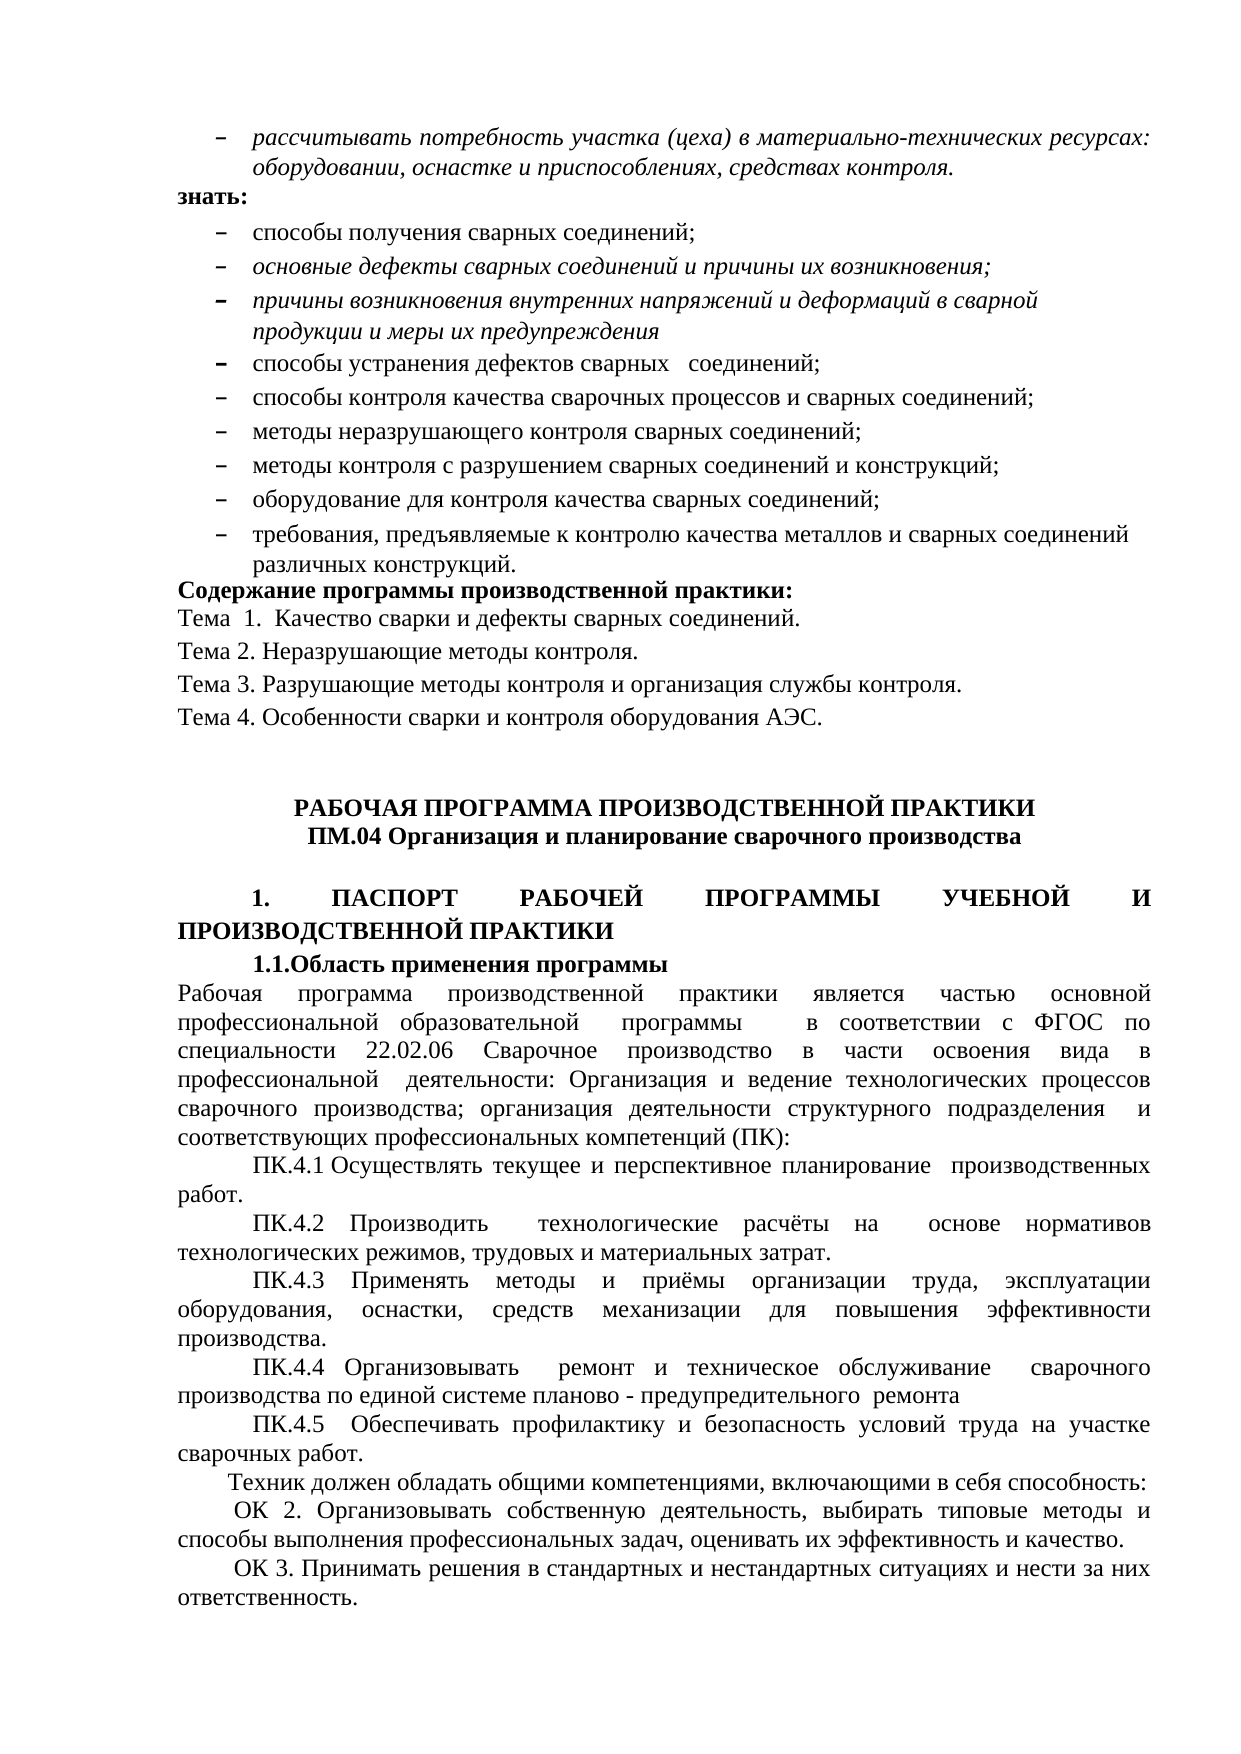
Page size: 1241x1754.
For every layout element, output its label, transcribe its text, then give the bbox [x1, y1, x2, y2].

text 1. Паспорт рабочей программы УЧЕБНОЙ И ПРОИЗВОДСТВЕННОЙ практики [177, 883, 1152, 945]
text ПК.4.5 Обеспечивать профилактику и безопасность условий труда на участке сварочных работ. [177, 1409, 1152, 1467]
list методы контроля с разрушением сварных соединений и конструкций; [215, 447, 1152, 481]
text ОК 3. Принимать решения в стандартных и нестандартных ситуациях и нести за них ответственность. [177, 1553, 1152, 1610]
text ОК 2. Организовывать собственную деятельность, выбирать типовые методы и способы выполнения профессиональных задач, оценивать их эффективность и качество. [177, 1495, 1152, 1553]
list причины возникновения внутренних напряжений и деформаций в сварной продукции и меры их предупреждения [215, 282, 1152, 345]
text ПК.4.3 Применять методы и приёмы организации труда, эксплуатации оборудования, оснастки, средств механизации для повышения эффективности производства. [177, 1265, 1152, 1352]
text 1.1.Область применения программы [252, 949, 1152, 978]
text Тема 2. Неразрушающие методы контроля. [177, 636, 1152, 665]
text Тема 4. Особенности сварки и контроля оборудования АЭС. [177, 702, 1152, 731]
subtitle Содержание программы производственной практики: [177, 578, 1152, 603]
text РАБОЧАЯ ПРОГРАММА ПРОИЗВОДСТВЕННОЙ ПРАКТИКИ ПМ.04 Организация и планирование сварочного производства [177, 793, 1152, 850]
list способы устранения дефектов сварных соединений; [215, 345, 1152, 379]
text Тема 3. Разрушающие методы контроля и организация службы контроля. [177, 669, 1152, 698]
text знать: [177, 181, 1152, 210]
list способы получения сварных соединений; [215, 214, 1152, 248]
text Техник должен обладать общими компетенциями, включающими в себя способность: [177, 1467, 1152, 1495]
text ПК.4.2 Производить технологические расчёты на основе нормативов технологических режимов, трудовых и материальных затрат. [177, 1208, 1152, 1265]
list методы неразрушающего контроля сварных соединений; [215, 413, 1152, 447]
list основные дефекты сварных соединений и причины их возникновения; [215, 248, 1152, 282]
list оборудование для контроля качества сварных соединений; [215, 481, 1152, 515]
list рассчитывать потребность участка (цеха) в материально-технических ресурсах: оборудовании, оснастке и приспособлениях, средствах контроля. [215, 118, 1152, 181]
text Рабочая программа производственной практики является частью основной профессиональной образовательной программы в соответствии с ФГОС по специальности 22.02.06 Сварочное производство в части освоения вида в профессиональной деятельности: Организация и ведение технологических процессов сварочного производства; организация деятельности структурного подразделения и соответствующих профессиональных компетенций (ПК): [177, 978, 1152, 1150]
text ПК.4.4 Организовывать ремонт и техническое обслуживание сварочного производства по единой системе планово - предупредительного ремонта [177, 1352, 1152, 1409]
text ПК.4.1 Осуществлять текущее и перспективное планирование производственных работ. [177, 1150, 1152, 1208]
text Тема 1. Качество сварки и дефекты сварных соединений. [177, 603, 1152, 632]
list способы контроля качества сварочных процессов и сварных соединений; [215, 379, 1152, 413]
list требования, предъявляемые к контролю качества металлов и сварных соединений различных конструкций. [215, 515, 1152, 578]
